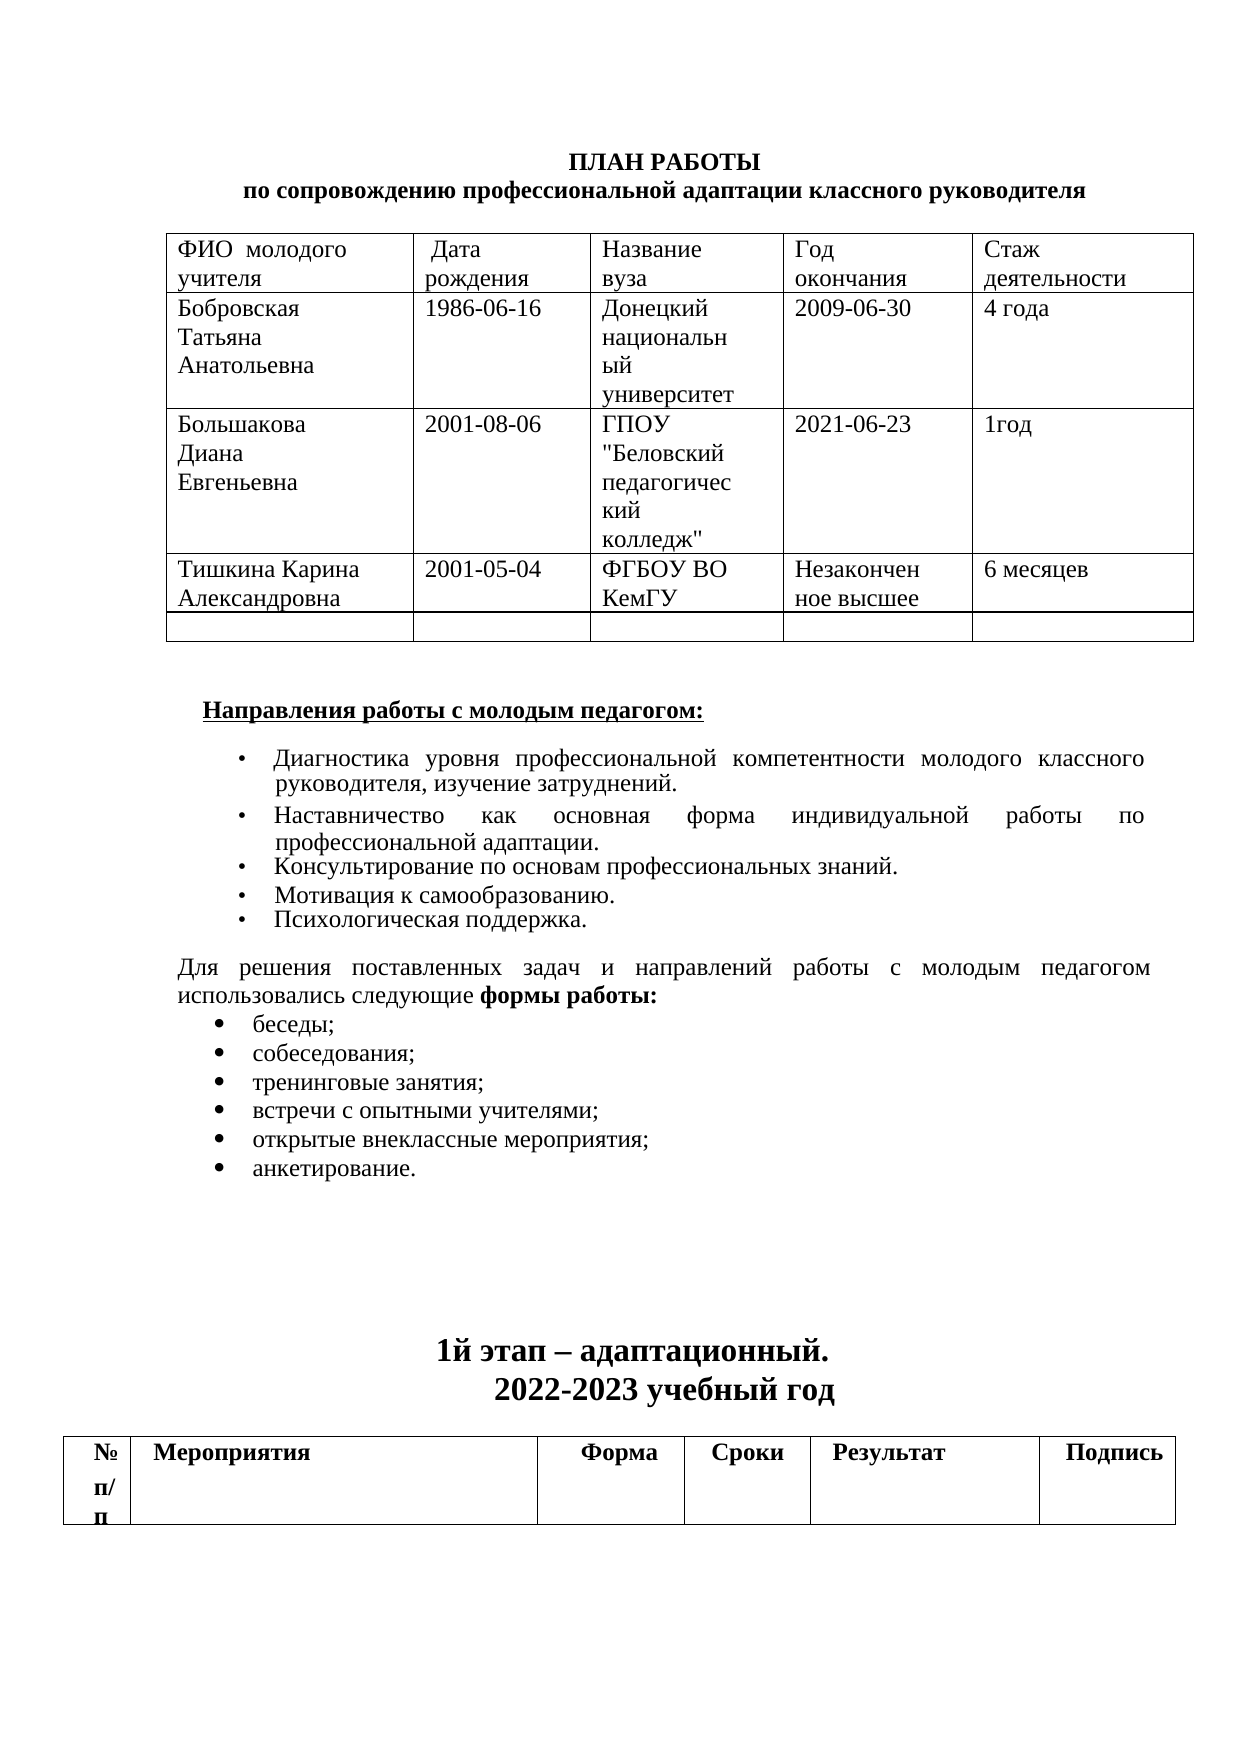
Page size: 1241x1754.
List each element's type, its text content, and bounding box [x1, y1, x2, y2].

table_cell [414, 613, 590, 641]
table_header Сроки [685, 1437, 810, 1524]
table_header Год окончания [784, 234, 972, 292]
table_header ФИО молодого учителя [167, 234, 413, 292]
table_cell Большакова Диана Евгеньевна [167, 409, 413, 553]
table_cell 2001-05-04 [414, 554, 590, 611]
table_cell 1986-06-16 [414, 293, 590, 408]
list беседы; [215, 1009, 1152, 1038]
table_cell Незаконченное высшее [784, 554, 972, 611]
table_cell [973, 613, 1193, 641]
text Для решения поставленных задач и направлений работы с молодым педагогом использовались следующие формы работы: [177, 952, 1152, 1009]
table_cell ФГБОУ ВО КемГУ [591, 554, 783, 611]
table_cell [784, 613, 972, 641]
table_header Форма [538, 1437, 684, 1524]
list анкетирование. [215, 1153, 1152, 1182]
list Диагностика уровня профессиональной компетентности молодого классного руководителя, изучение затруднений. [238, 746, 1145, 797]
table_cell 6 месяцев [973, 554, 1193, 611]
list собеседования; [215, 1038, 1152, 1067]
table_cell 1год [973, 409, 1193, 553]
list Психологическая поддержка. [238, 909, 1152, 933]
table_cell 4 года [973, 293, 1193, 408]
table_cell Тишкина Карина Александровна [167, 554, 413, 611]
table_cell Бобровская Татьяна Анатольевна [167, 293, 413, 408]
table_cell 2021-06-23 [784, 409, 972, 553]
table_cell [167, 613, 413, 641]
list встречи с опытными учителями; [215, 1095, 1152, 1124]
table_cell ГПОУ "Беловский педагогический колледж" [591, 409, 783, 553]
table_header Дата рождения [414, 234, 590, 292]
table_header Подпись [1040, 1437, 1175, 1524]
table_header № п/п [64, 1437, 130, 1524]
table_header Название вуза [591, 234, 783, 292]
list Консультирование по основам профессиональных знаний. [238, 856, 1152, 879]
text 2022-2023 учебный год [177, 1369, 1152, 1407]
text 1й этап – адаптационный. [177, 1331, 1152, 1369]
list Мотивация к самообразованию. [238, 883, 1145, 909]
table_cell [591, 613, 783, 641]
text по сопровождению профессиональной адаптации классного руководителя [177, 176, 1152, 204]
table_cell 2001-08-06 [414, 409, 590, 553]
list открытые внеклассные мероприятия; [215, 1124, 1152, 1153]
table_header Результат [811, 1437, 1039, 1524]
text Направления работы с молодым педагогом: [202, 700, 1152, 724]
text ПЛАН РАБОТЫ [177, 147, 1152, 176]
list тренинговые занятия; [215, 1067, 1152, 1095]
list Наставничество как основная форма индивидуальной работы по профессиональной адаптации. [238, 802, 1145, 856]
table_cell 2009-06-30 [784, 293, 972, 408]
table_cell Донецкий национальный университет [591, 293, 783, 408]
table_header Мероприятия [131, 1437, 537, 1524]
table_header Стаж деятельности [973, 234, 1193, 292]
